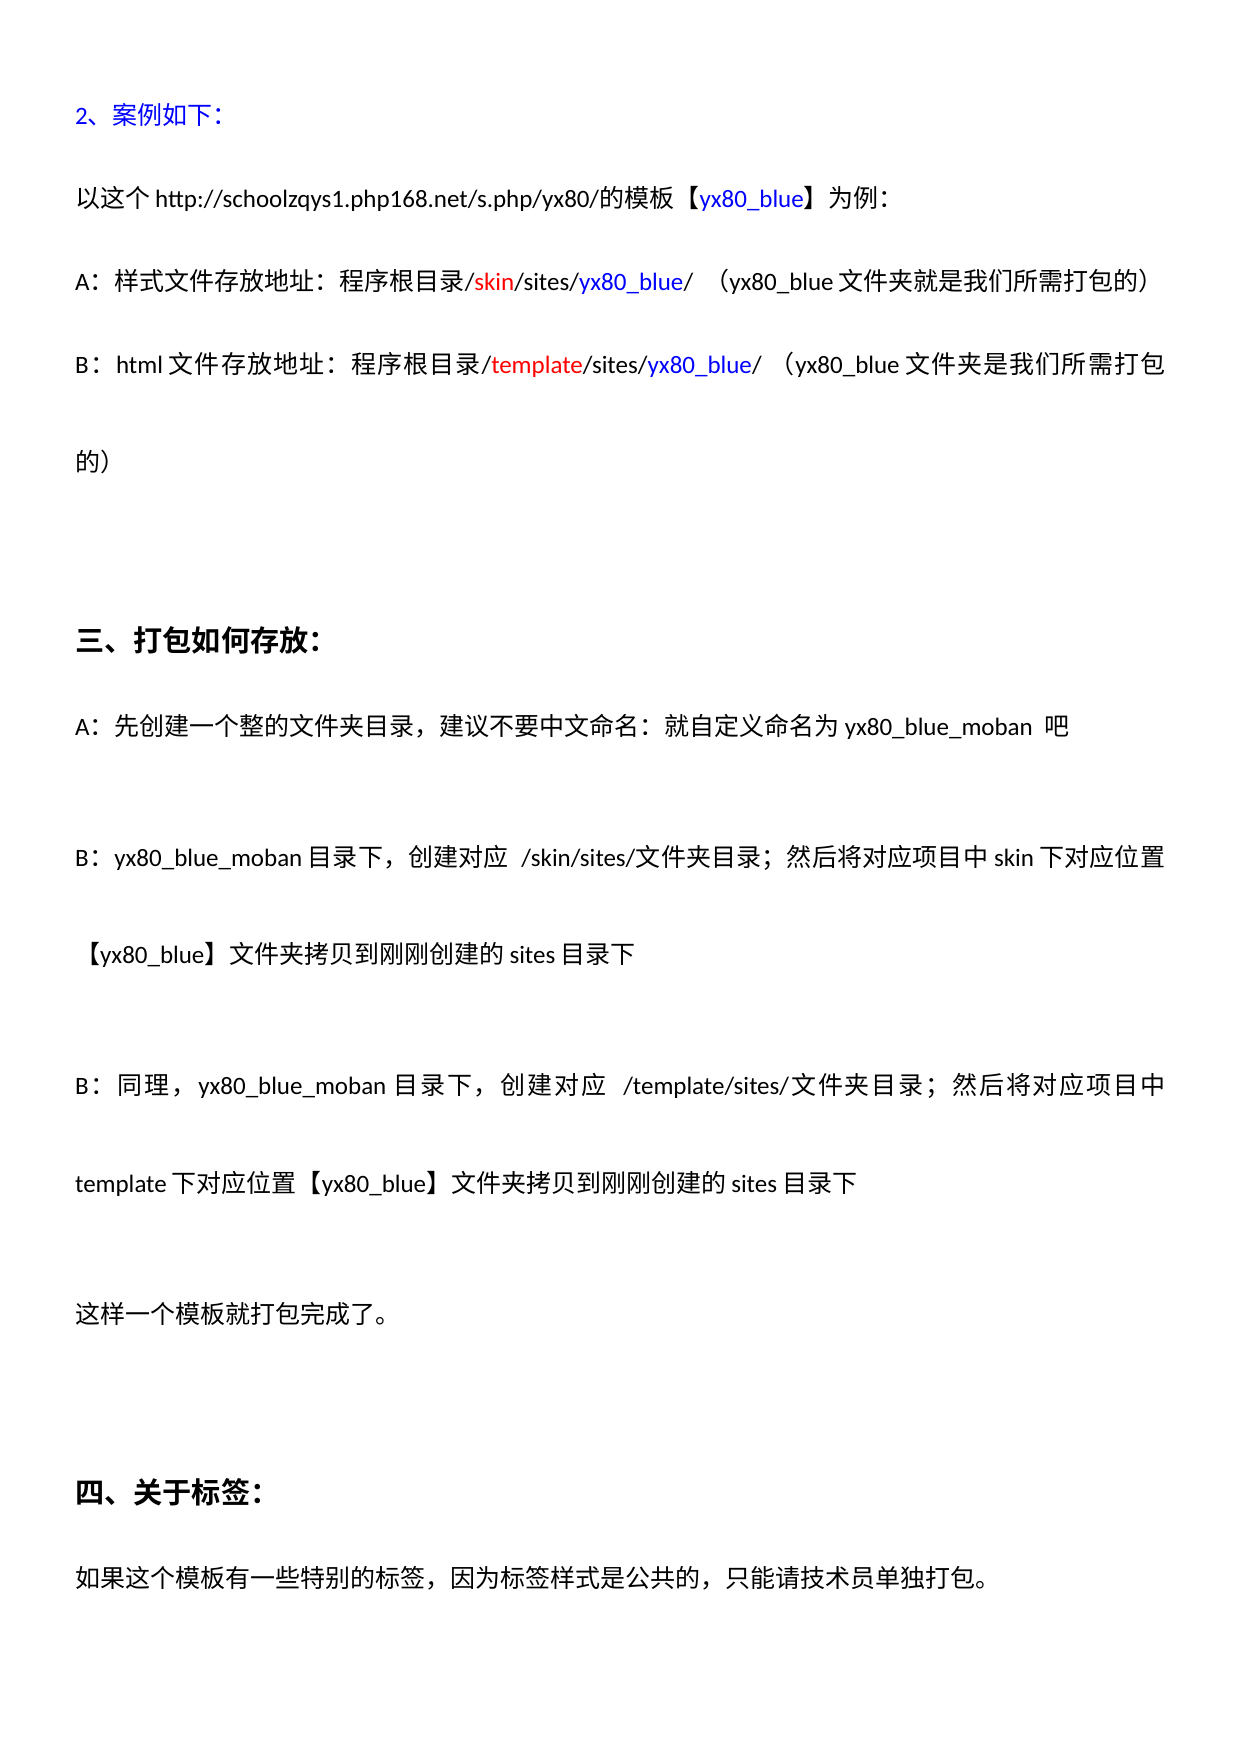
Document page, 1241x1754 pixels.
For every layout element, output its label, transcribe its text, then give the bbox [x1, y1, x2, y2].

text B：html文件存放地址：程序根目录/template/sites/yx80_blue/ （yx80_blue文件夹是我们所需打包的） [75, 330, 1165, 493]
text 如果这个模板有一些特别的标签，因为标签样式是公共的，只能请技术员单独打包。 [75, 1544, 1165, 1609]
text 2、案例如下： [75, 81, 1165, 146]
text B：同理，yx80_blue_moban目录下，创建对应 /template/sites/文件夹目录；然后将对应项目中template下对应位置【yx80_blue】文件夹拷贝到刚刚创建的sites目录下 [75, 1051, 1165, 1214]
text 四、关于标签： [75, 1458, 1165, 1523]
text 这样一个模板就打包完成了。 [75, 1280, 1165, 1345]
text A：先创建一个整的文件夹目录，建议不要中文命名：就自定义命名为yx80_blue_moban 吧 [75, 692, 1165, 757]
text 三、打包如何存放： [75, 606, 1165, 671]
text B：yx80_blue_moban目录下，创建对应 /skin/sites/文件夹目录；然后将对应项目中skin下对应位置【yx80_blue】文件夹拷贝到刚刚创建的sites目录下 [75, 823, 1165, 986]
text A：样式文件存放地址：程序根目录/skin/sites/yx80_blue/ （yx80_blue文件夹就是我们所需打包的） [75, 247, 1165, 312]
text 以这个http://schoolzqys1.php168.net/s.php/yx80/的模板【yx80_blue】为例： [75, 164, 1165, 229]
